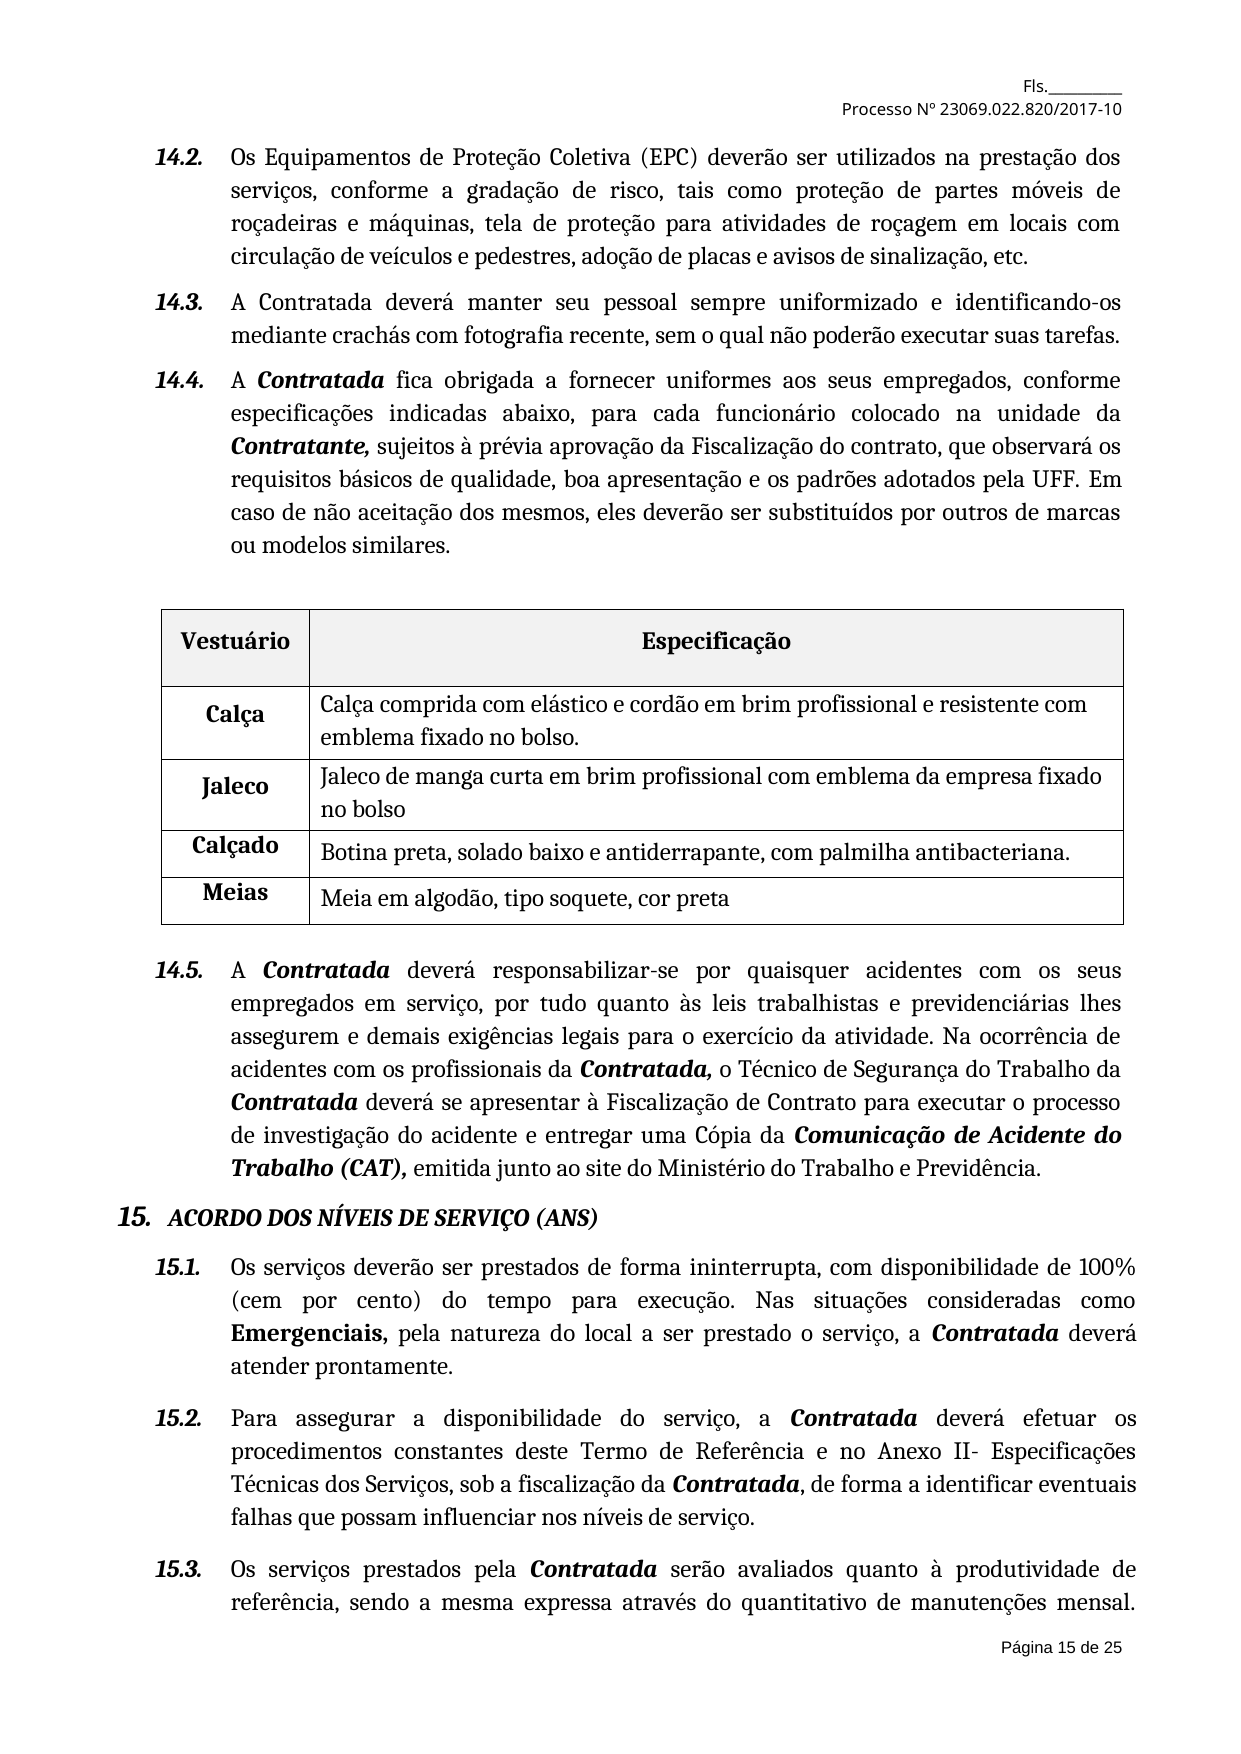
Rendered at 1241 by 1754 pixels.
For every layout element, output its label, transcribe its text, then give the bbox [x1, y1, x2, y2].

table_cell Botina preta, solado baixo e antiderrapante, com palmilha antibacteriana. [310, 831, 1123, 877]
table_header Especificação [310, 610, 1123, 686]
list A Contratada deverá responsabilizar-se por quaisquer acidentes com os seus empregados em serviço, por tudo quanto às leis trabalhistas e previdenciárias lhes assegurem e demais exigências legais para o exercício da atividade. Na ocorrência de acidentes com os profissionais da Contratada, o Técnico de Segurança do Trabalho da Contratada deverá se apresentar à Fiscalização de Contrato para executar o processo de investigação do acidente e entregar uma Cópia da Comunicação de Acidente do Trabalho (CAT), emitida junto ao site do Ministério do Trabalho e Previdência. [156, 956, 1122, 1183]
table_cell Calçado [162, 831, 309, 877]
list A Contratada fica obrigada a fornecer uniformes aos seus empregados, conforme especificações indicadas abaixo, para cada funcionário colocado na unidade da Contratante, sujeitos à prévia aprovação da Fiscalização do contrato, que observará os requisitos básicos de qualidade, boa apresentação e os padrões adotados pela UFF. Em caso de não aceitação dos mesmos, eles deverão ser substituídos por outros de marcas ou modelos similares. [156, 366, 1122, 560]
table_header Vestuário [162, 610, 309, 686]
table_cell Calça comprida com elástico e cordão em brim profissional e resistente com emblema fixado no bolso. [310, 687, 1123, 758]
table_cell Jaleco de manga curta em brim profissional com emblema da empresa fixado no bolso [310, 760, 1123, 830]
list Os serviços deverão ser prestados de forma ininterrupta, com disponibilidade de 100% (cem por cento) do tempo para execução. Nas situações consideradas como Emergenciais, pela natureza do local a ser prestado o serviço, a Contratada deverá atender prontamente. [156, 1253, 1137, 1380]
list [156, 1555, 1137, 1617]
list A Contratada deverá manter seu pessoal sempre uniformizado e identificando-os mediante crachás com fotografia recente, sem o qual não poderão executar suas tarefas. [156, 288, 1122, 349]
table_cell Calça [162, 687, 309, 758]
table_cell Meias [162, 878, 309, 923]
list Para assegurar a disponibilidade do serviço, a Contratada deverá efetuar os procedimentos constantes deste Termo de Referência e no Anexo II- Especificações Técnicas dos Serviços, sob a fiscalização da Contratada, de forma a identificar eventuais falhas que possam influenciar nos níveis de serviço. [156, 1404, 1137, 1532]
table_cell Meia em algodão, tipo soquete, cor preta [310, 878, 1123, 923]
list ACORDO DOS NÍVEIS DE SERVIÇO (ANS) [118, 1200, 1134, 1233]
list Os Equipamentos de Proteção Coletiva (EPC) deverão ser utilizados na prestação dos serviços, conforme a gradação de risco, tais como proteção de partes móveis de roçadeiras e máquinas, tela de proteção para atividades de roçagem em locais com circulação de veículos e pedestres, adoção de placas e avisos de sinalização, etc. [156, 143, 1122, 271]
table_cell Jaleco [162, 760, 309, 830]
